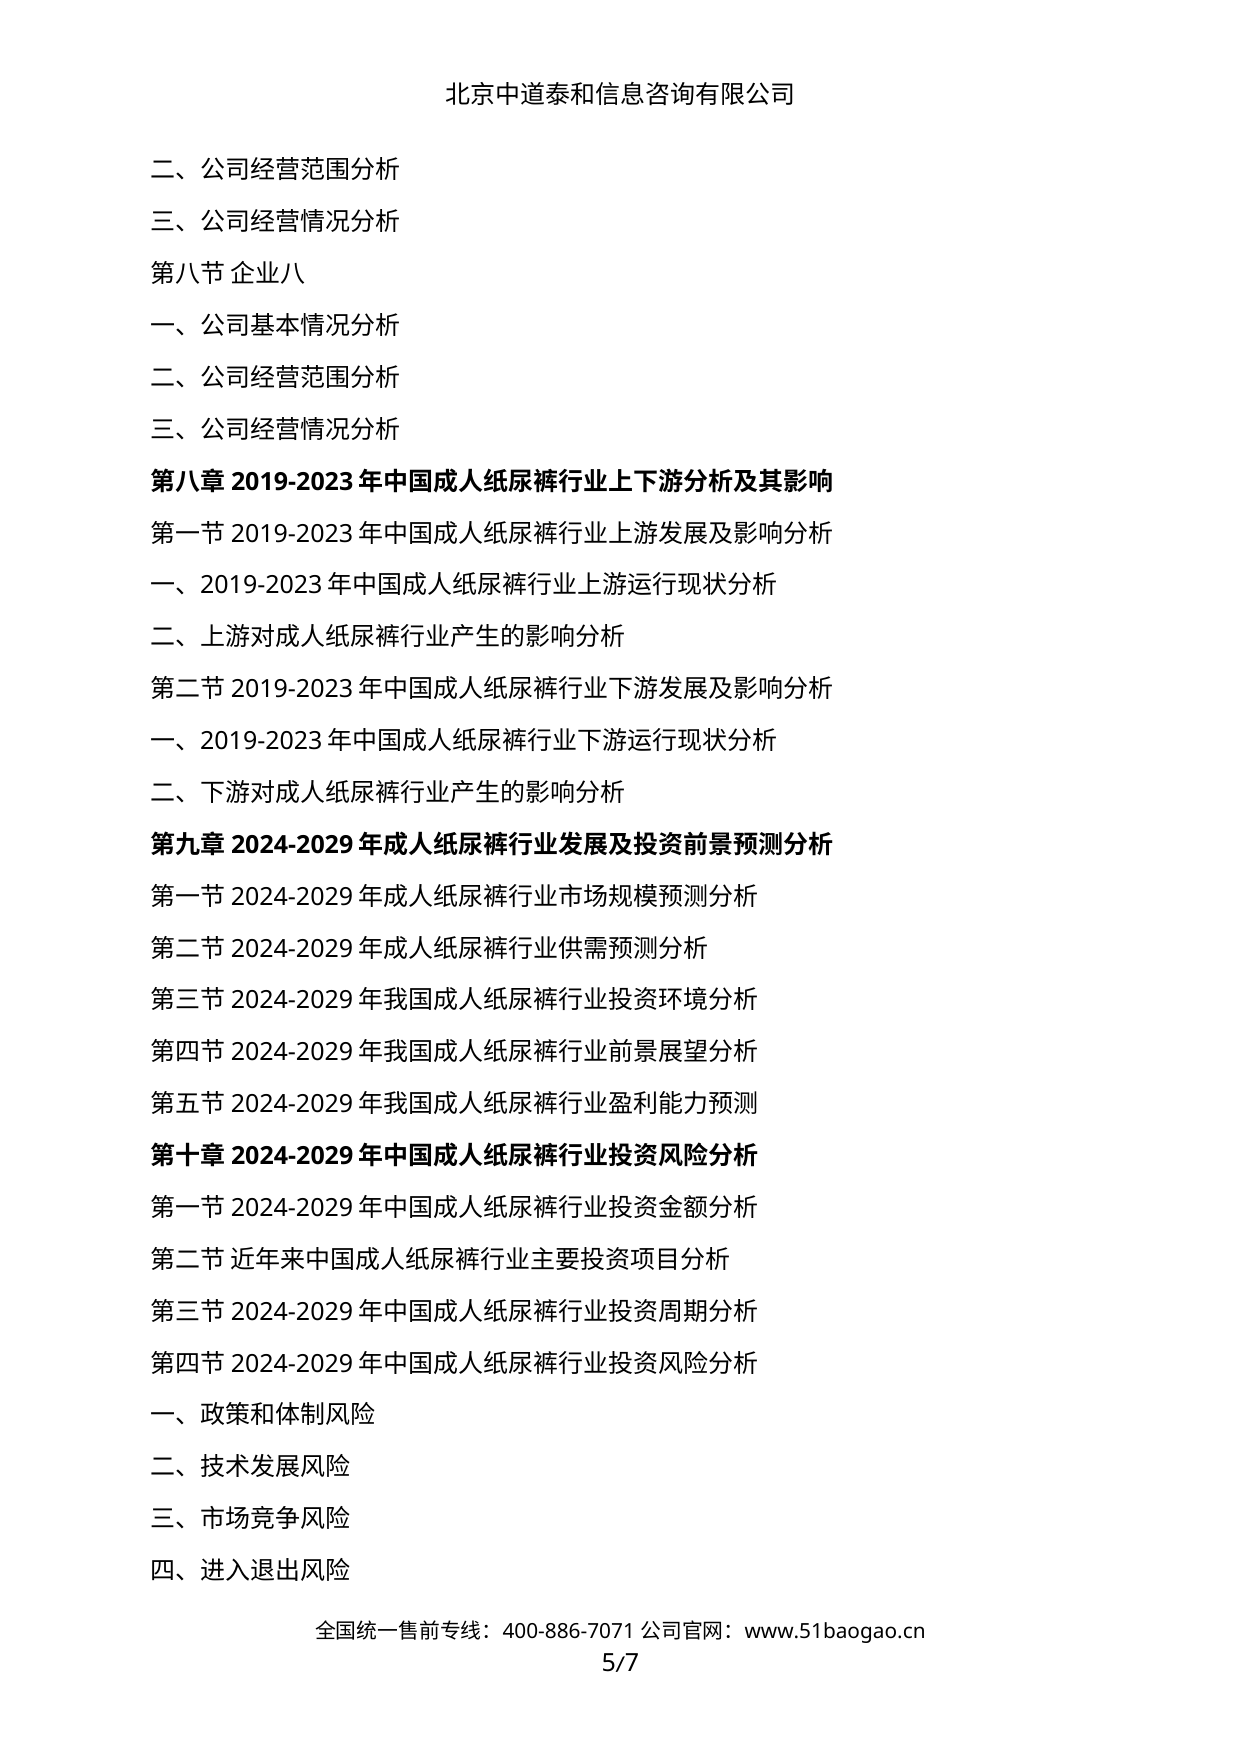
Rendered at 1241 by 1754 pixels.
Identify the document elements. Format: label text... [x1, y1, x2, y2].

text 二、下游对成人纸尿裤行业产生的影响分析 [150, 772, 1090, 809]
text 第四节 2024-2029年我国成人纸尿裤行业前景展望分析 [150, 1032, 1090, 1068]
text 二、公司经营范围分析 [150, 357, 1090, 394]
text 一、2019-2023年中国成人纸尿裤行业上游运行现状分析 [150, 565, 1090, 601]
text 第八章 2019-2023年中国成人纸尿裤行业上下游分析及其影响 [150, 461, 1090, 497]
text 第十章 2024-2029年中国成人纸尿裤行业投资风险分析 [150, 1136, 1090, 1172]
text 第一节 2019-2023年中国成人纸尿裤行业上游发展及影响分析 [150, 513, 1090, 549]
text 第四节 2024-2029年中国成人纸尿裤行业投资风险分析 [150, 1343, 1090, 1379]
text 二、公司经营范围分析 [150, 150, 1090, 186]
text 第二节 近年来中国成人纸尿裤行业主要投资项目分析 [150, 1239, 1090, 1276]
text 第二节 2019-2023年中国成人纸尿裤行业下游发展及影响分析 [150, 669, 1090, 705]
text 第二节 2024-2029年成人纸尿裤行业供需预测分析 [150, 928, 1090, 964]
text 二、上游对成人纸尿裤行业产生的影响分析 [150, 617, 1090, 653]
text 第一节 2024-2029年成人纸尿裤行业市场规模预测分析 [150, 876, 1090, 912]
text 第三节 2024-2029年我国成人纸尿裤行业投资环境分析 [150, 980, 1090, 1016]
text 四、进入退出风险 [150, 1551, 1090, 1587]
text 一、政策和体制风险 [150, 1395, 1090, 1431]
text 三、公司经营情况分析 [150, 202, 1090, 238]
text 第五节 2024-2029年我国成人纸尿裤行业盈利能力预测 [150, 1084, 1090, 1120]
text 第一节 2024-2029年中国成人纸尿裤行业投资金额分析 [150, 1187, 1090, 1224]
text 二、技术发展风险 [150, 1447, 1090, 1483]
text 三、公司经营情况分析 [150, 409, 1090, 446]
text 第九章 2024-2029年成人纸尿裤行业发展及投资前景预测分析 [150, 824, 1090, 861]
text 一、2019-2023年中国成人纸尿裤行业下游运行现状分析 [150, 721, 1090, 757]
text 三、市场竞争风险 [150, 1499, 1090, 1535]
text 一、公司基本情况分析 [150, 306, 1090, 342]
text 第八节 企业八 [150, 254, 1090, 290]
text 第三节 2024-2029年中国成人纸尿裤行业投资周期分析 [150, 1291, 1090, 1327]
